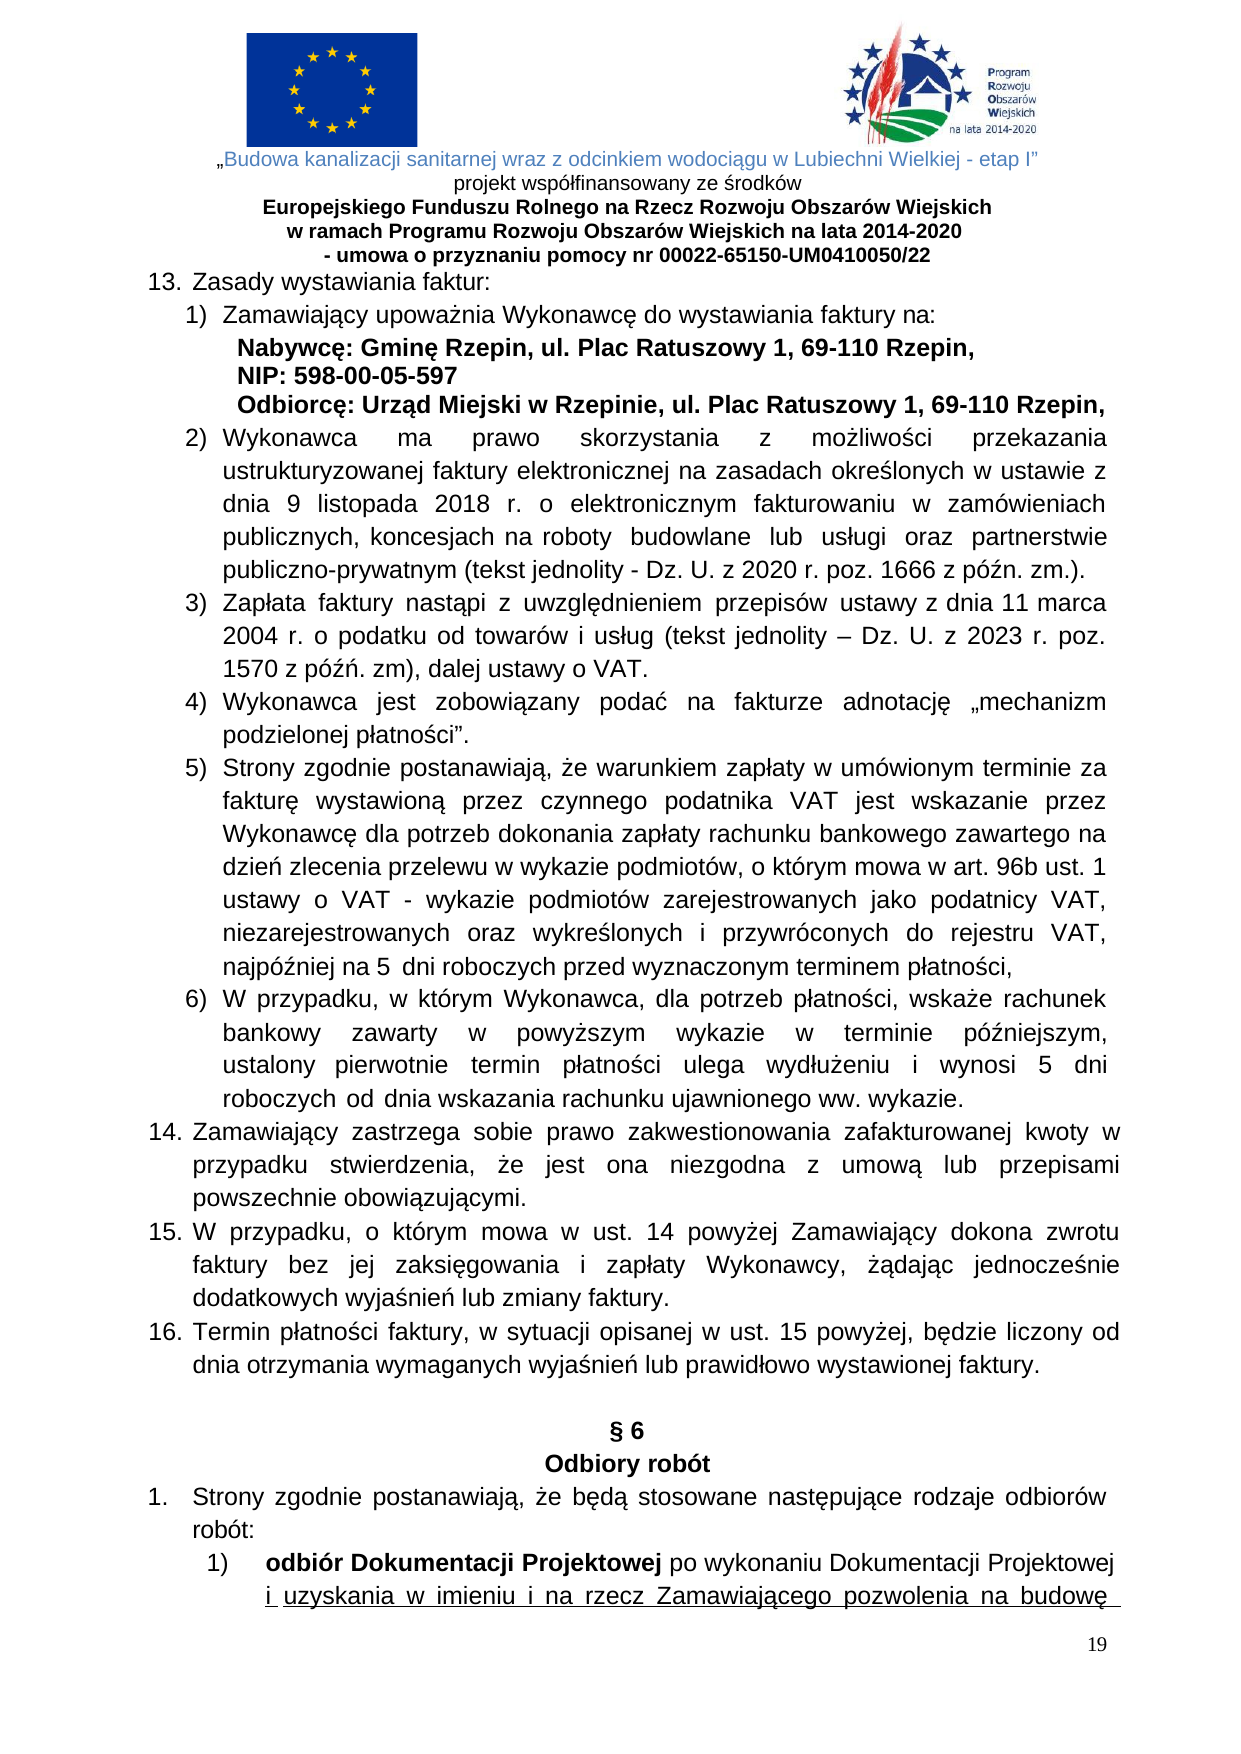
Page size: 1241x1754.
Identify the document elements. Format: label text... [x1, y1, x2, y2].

list Termin płatności faktury, w sytuacji opisanej w ust. 15 powyżej, będzie liczony od dnia otrzymania wymaganych wyjaśnień lub prawidłowo wystawionej faktury. [148, 1317, 1121, 1378]
list Wykonawca jest zobowiązany podać na fakturze adnotację „mechanizm podzielonej płatności”. [185, 687, 1108, 749]
list Strony zgodnie postanawiają, że będą stosowane następujące rodzaje odbiorów robót: [147, 1482, 1108, 1543]
list Strony zgodnie postanawiają, że warunkiem zapłaty w umówionym terminie za fakturę wystawioną przez czynnego podatnika VAT jest wskazanie przez Wykonawcę dla potrzeb dokonania zapłaty rachunku bankowego zawartego na dzień zlecenia przelewu w wykazie podmiotów, o którym mowa w art. 96b ust. 1 ustawy o VAT - wykazie podmiotów zarejestrowanych jako podatnicy VAT, niezarejestrowanych oraz wykreślonych i przywróconych do rejestru VAT, najpóźniej na 5 dni roboczych przed wyznaczonym terminem płatności, [185, 753, 1108, 980]
list Wykonawca ma prawo skorzystania z możliwości przekazania ustrukturyzowanej faktury elektronicznej na zasadach określonych w ustawie z dnia 9 listopada 2018 r. o elektronicznym fakturowaniu w zamówieniach publicznych, koncesjach na roboty budowlane lub usługi oraz partnerstwie publiczno-prywatnym (tekst jednolity - Dz. U. z 2020 r. poz. 1666 z późn. zm.). [185, 423, 1107, 584]
text Nabywcę: Gminę Rzepin, ul. Plac Ratuszowy 1, 69-110 Rzepin, NIP: 598-00-05-597 [237, 333, 1121, 390]
text § 6 [362, 1416, 893, 1444]
list Zapłata faktury nastąpi z uwzględnieniem przepisów ustawy z dnia 11 marca 2004 r. o podatku od towarów i usług (tekst jednolity – Dz. U. z 2023 r. poz. 1570 z późń. zm), dalej ustawy o VAT. [185, 588, 1107, 683]
list W przypadku, o którym mowa w ust. 14 powyżej Zamawiający dokona zwrotu faktury bez jej zaksięgowania i zapłaty Wykonawcy, żądając jednocześnie dodatkowych wyjaśnień lub zmiany faktury. [148, 1217, 1121, 1312]
list Zamawiający zastrzega sobie prawo zakwestionowania zafakturowanej kwoty w przypadku stwierdzenia, że jest ona niezgodna z umową lub przepisami powszechnie obowiązującymi. [148, 1117, 1121, 1212]
picture [834, 14, 1039, 147]
list W przypadku, w którym Wykonawca, dla potrzeb płatności, wskaże rachunek bankowy zawarty w powyższym wykazie w terminie późniejszym, ustalony pierwotnie termin płatności ulega wydłużeniu i wynosi 5 dni roboczych od dnia wskazania rachunku ujawnionego ww. wykazie. [185, 984, 1108, 1112]
picture [246, 33, 418, 147]
list Zamawiający upoważnia Wykonawcę do wystawiania faktury na: [185, 299, 1121, 328]
text Odbiory robót [362, 1449, 893, 1477]
list Odbiorcę: Urząd Miejski w Rzepinie, ul. Plac Ratuszowy 1, 69-110 Rzepin, [237, 390, 1108, 419]
list Zasady wystawiania faktur: [147, 267, 1121, 295]
